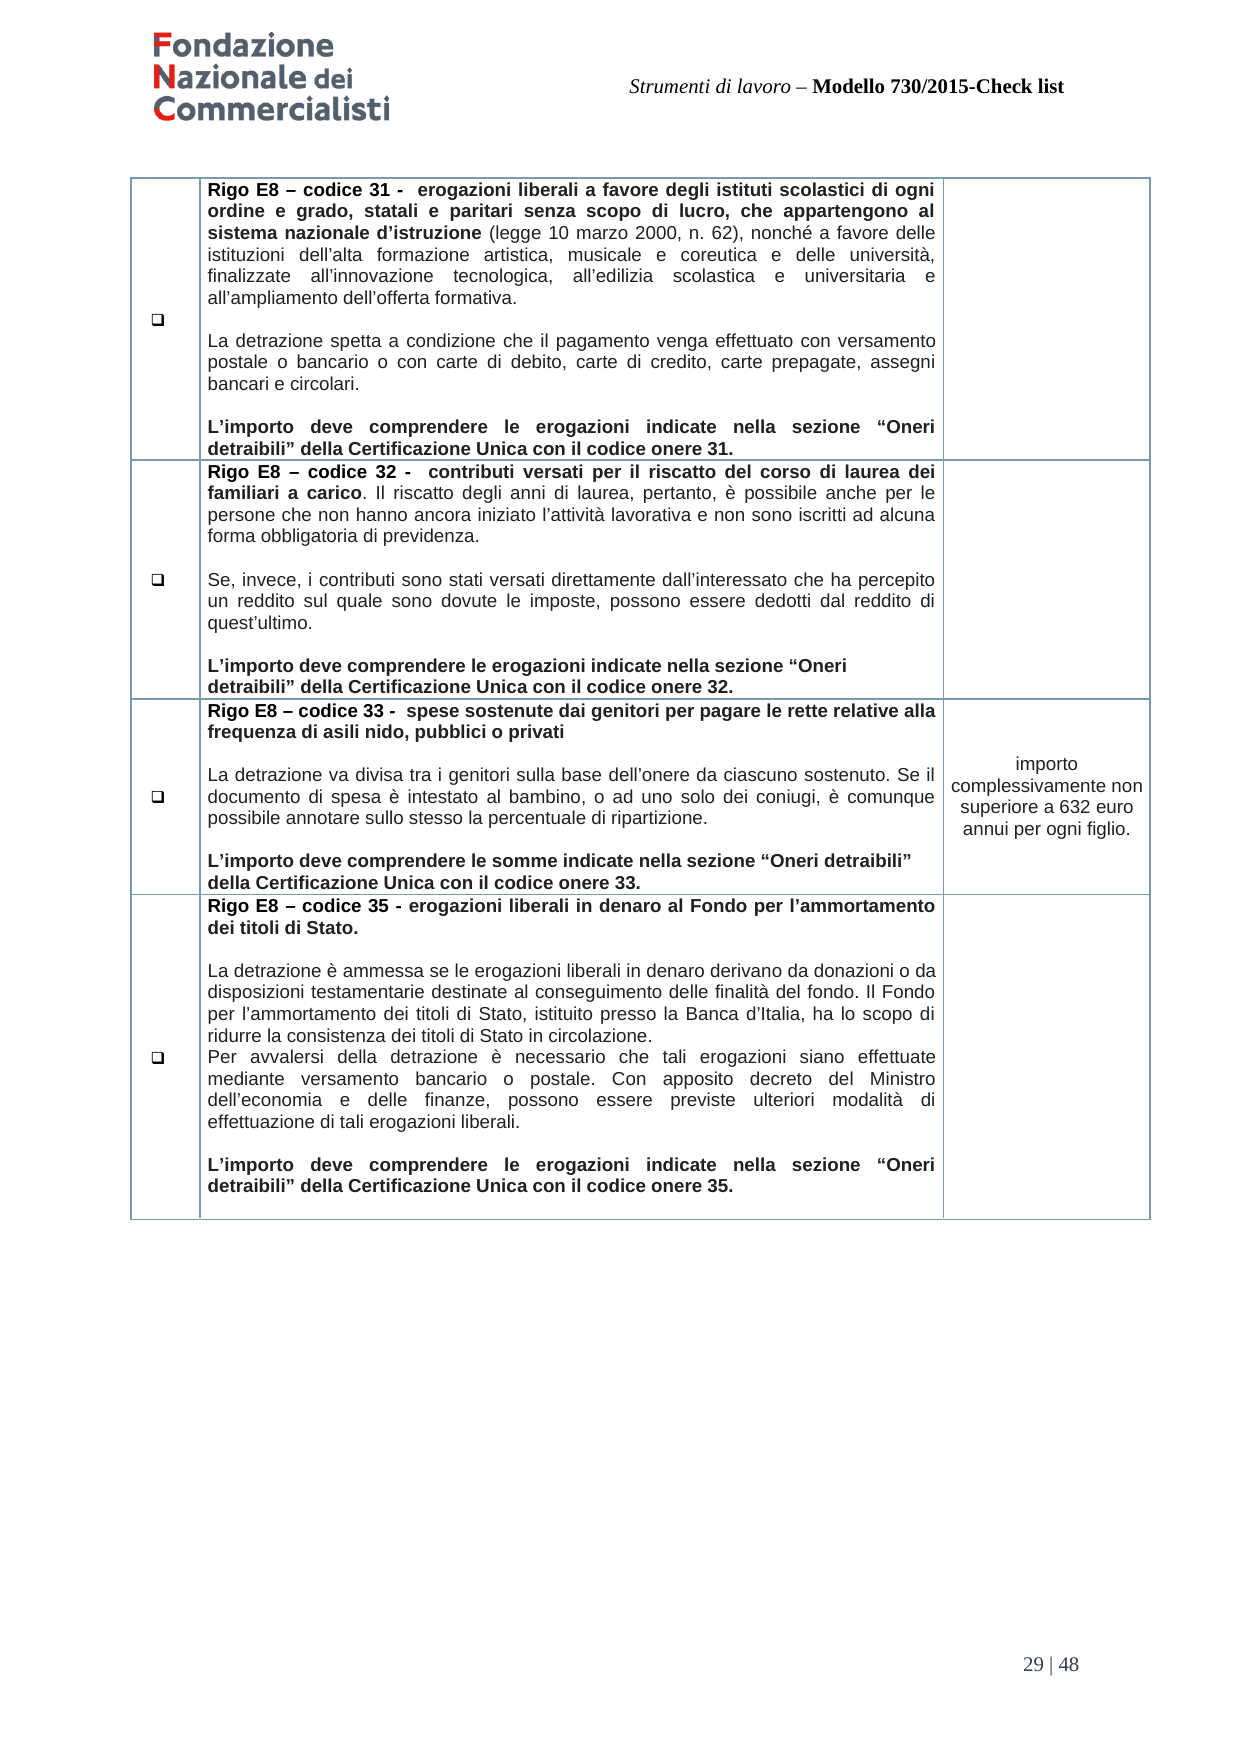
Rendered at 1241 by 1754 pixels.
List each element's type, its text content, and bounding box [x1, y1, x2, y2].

table_cell [944, 895, 1149, 1218]
table_cell [132, 700, 199, 893]
table_cell [132, 461, 199, 698]
table_cell [944, 461, 1149, 698]
table_cell Rigo E8 – codice 32 - contributi versati per il riscatto del corso di laurea dei familiari a carico. Il riscatto degli anni di laurea, pertanto, è possibile anche per le persone che non hanno ancora iniziato l’attività lavorativa e non sono iscritti ad alcuna forma obbligatoria di previdenza. Se, invece, i contributi sono stati versati direttamente dall’interessato che ha percepito un reddito sul quale sono dovute le imposte, possono essere dedotti dal reddito di quest’ultimo. L’importo deve comprendere le erogazioni indicate nella sezione “Oneri detraibili” della Certificazione Unica con il codice onere 32. [201, 461, 943, 698]
table_cell [944, 179, 1149, 459]
table_cell [132, 895, 199, 1218]
table_cell Rigo E8 – codice 33 - spese sostenute dai genitori per pagare le rette relative alla frequenza di asili nido, pubblici o privati La detrazione va divisa tra i genitori sulla base dell’onere da ciascuno sostenuto. Se il documento di spesa è intestato al bambino, o ad uno solo dei coniugi, è comunque possibile annotare sullo stesso la percentuale di ripartizione. L’importo deve comprendere le somme indicate nella sezione “Oneri detraibili” della Certificazione Unica con il codice onere 33. [201, 700, 943, 893]
table_cell Rigo E8 – codice 35 - erogazioni liberali in denaro al Fondo per l’ammortamento dei titoli di Stato. La detrazione è ammessa se le erogazioni liberali in denaro derivano da donazioni o da disposizioni testamentarie destinate al conseguimento delle finalità del fondo. Il Fondo per l’ammortamento dei titoli di Stato, istituito presso la Banca d’Italia, ha lo scopo di ridurre la consistenza dei titoli di Stato in circolazione. Per avvalersi della detrazione è necessario che tali erogazioni siano effettuate mediante versamento bancario o postale. Con apposito decreto del Ministro dell’economia e delle finanze, possono essere previste ulteriori modalità di effettuazione di tali erogazioni liberali. L’importo deve comprendere le erogazioni indicate nella sezione “Oneri detraibili” della Certificazione Unica con il codice onere 35. [201, 895, 943, 1218]
table_cell Rigo E8 – codice 31 - erogazioni liberali a favore degli istituti scolastici di ogni ordine e grado, statali e paritari senza scopo di lucro, che appartengono al sistema nazionale d’istruzione (legge 10 marzo 2000, n. 62), nonché a favore delle istituzioni dell’alta formazione artistica, musicale e coreutica e delle università, finalizzate all’innovazione tecnologica, all’edilizia scolastica e universitaria e all’ampliamento dell’offerta formativa. La detrazione spetta a condizione che il pagamento venga effettuato con versamento postale o bancario o con carte di debito, carte di credito, carte prepagate, assegni bancari e circolari. L’importo deve comprendere le erogazioni indicate nella sezione “Oneri detraibili” della Certificazione Unica con il codice onere 31. [201, 179, 943, 459]
table_cell [132, 179, 199, 459]
picture [153, 32, 390, 121]
table_cell importo complessivamente non superiore a 632 euro annui per ogni figlio. [944, 700, 1149, 893]
